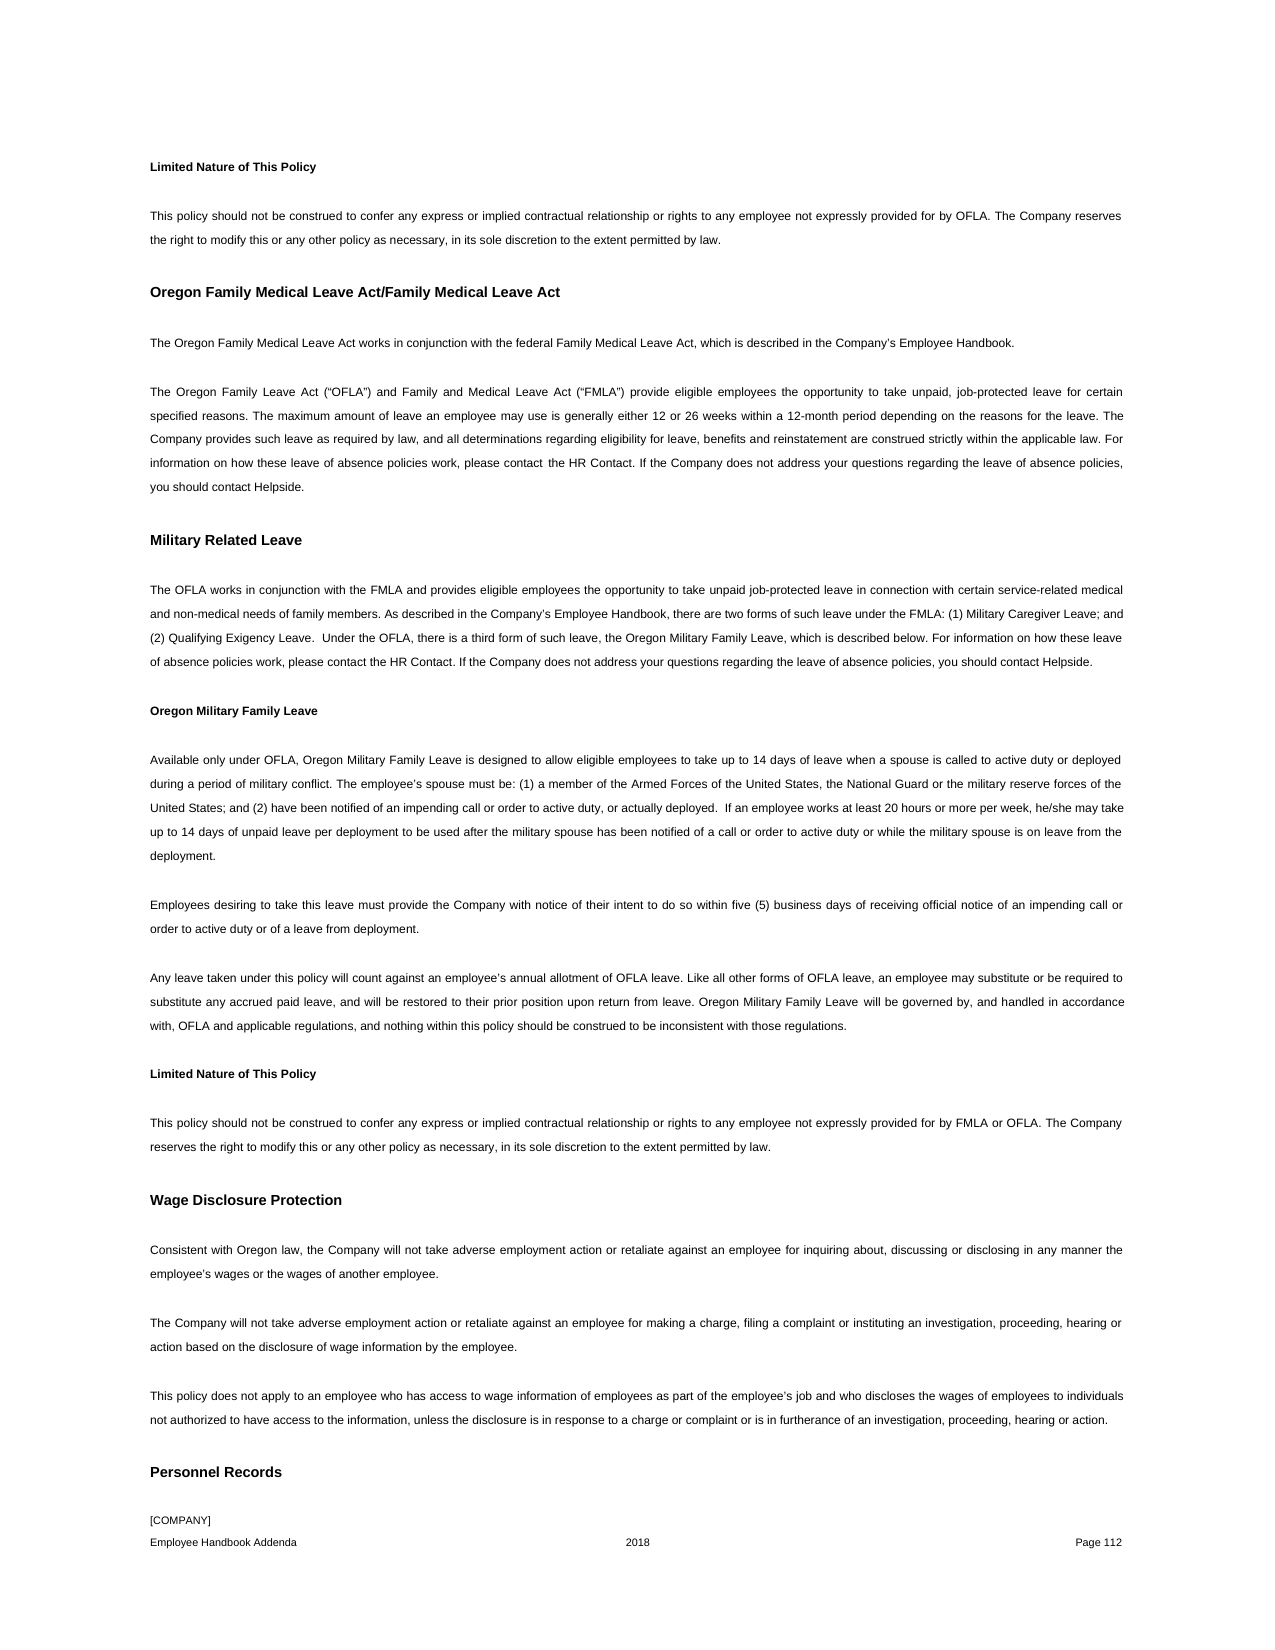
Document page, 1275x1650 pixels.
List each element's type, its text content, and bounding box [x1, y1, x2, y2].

text The Oregon Family Leave Act (“OFLA”) and Family and Medical Leave Act (“FMLA”) provide eligible employees the opportunity to take unpaid, job-protected leave for certain specified reasons. The maximum amount of leave an employee may use is generally either 12 or 26 weeks within a 12-month period depending on the reasons for the leave. The Company provides such leave as required by law, and all determinations regarding eligibility for leave, benefits and reinstatement are construed strictly within the applicable law. For information on how these leave of absence policies work, please contact the HR Contact. If the Company does not address your questions regarding the leave of absence policies, you should contact Helpside. [150, 374, 1125, 494]
text This policy does not apply to an employee who has access to wage information of employees as part of the employee’s job and who discloses the wages of employees to individuals not authorized to have access to the information, unless the disclosure is in response to a charge or complaint or is in furtherance of an investigation, proceeding, hearing or action. [150, 1379, 1125, 1427]
text Wage Disclosure Protection [150, 1179, 1125, 1208]
text Any leave taken under this policy will count against an employee’s annual allotment of OFLA leave. Like all other forms of OFLA leave, an employee may substitute or be required to substitute any accrued paid leave, and will be restored to their prior position upon return from leave. Oregon Military Family Leave will be governed by, and handled in accordance with, OFLA and applicable regulations, and nothing within this policy should be construed to be inconsistent with those regulations. [150, 961, 1125, 1032]
text The Company will not take adverse employment action or retaliate against an employee for making a charge, filing a complaint or instituting an investigation, proceeding, hearing or action based on the disclosure of wage information by the employee. [150, 1306, 1125, 1354]
text Available only under OFLA, Oregon Military Family Leave is designed to allow eligible employees to take up to 14 days of leave when a spouse is called to active duty or deployed during a period of military conflict. The employee’s spouse must be: (1) a member of the Armed Forces of the United States, the National Guard or the military reserve forces of the United States; and (2) have been notified of an impending call or order to active duty, or actually deployed. If an employee works at least 20 hours or more per week, he/she may take up to 14 days of unpaid leave per deployment to be used after the military spouse has been notified of a call or order to active duty or while the military spouse is on leave from the deployment. [150, 743, 1125, 863]
text This policy should not be construed to confer any express or implied contractual relationship or rights to any employee not expressly provided for by FMLA or OFLA. The Company reserves the right to modify this or any other policy as necessary, in its sole discretion to the extent permitted by law. [150, 1106, 1125, 1154]
text The Oregon Family Medical Leave Act works in conjunction with the federal Family Medical Leave Act, which is described in the Company’s Employee Handbook. [150, 326, 1125, 349]
text Limited Nature of This Policy [150, 150, 1125, 174]
text Consistent with Oregon law, the Company will not take adverse employment action or retaliate against an employee for inquiring about, discussing or disclosing in any manner the employee’s wages or the wages of another employee. [150, 1233, 1125, 1281]
text Oregon Family Medical Leave Act/Family Medical Leave Act [150, 272, 1125, 301]
text Personnel Records [150, 1452, 1125, 1481]
text Limited Nature of This Policy [150, 1057, 1125, 1081]
text Military Related Leave [150, 519, 1125, 548]
text Employees desiring to take this leave must provide the Company with notice of their intent to do so within five (5) business days of receiving official notice of an impending call or order to active duty or of a leave from deployment. [150, 888, 1125, 936]
text The OFLA works in conjunction with the FMLA and provides eligible employees the opportunity to take unpaid job-protected leave in connection with certain service-related medical and non-medical needs of family members. As described in the Company’s Employee Handbook, there are two forms of such leave under the FMLA: (1) Military Caregiver Leave; and (2) Qualifying Exigency Leave. Under the OFLA, there is a third form of such leave, the Oregon Military Family Leave, which is described below. For information on how these leave of absence policies work, please contact the HR Contact. If the Company does not address your questions regarding the leave of absence policies, you should contact Helpside. [150, 573, 1125, 669]
text This policy should not be construed to confer any express or implied contractual relationship or rights to any employee not expressly provided for by OFLA. The Company reserves the right to modify this or any other policy as necessary, in its sole discretion to the extent permitted by law. [150, 199, 1125, 247]
text Oregon Military Family Leave [150, 694, 1125, 718]
